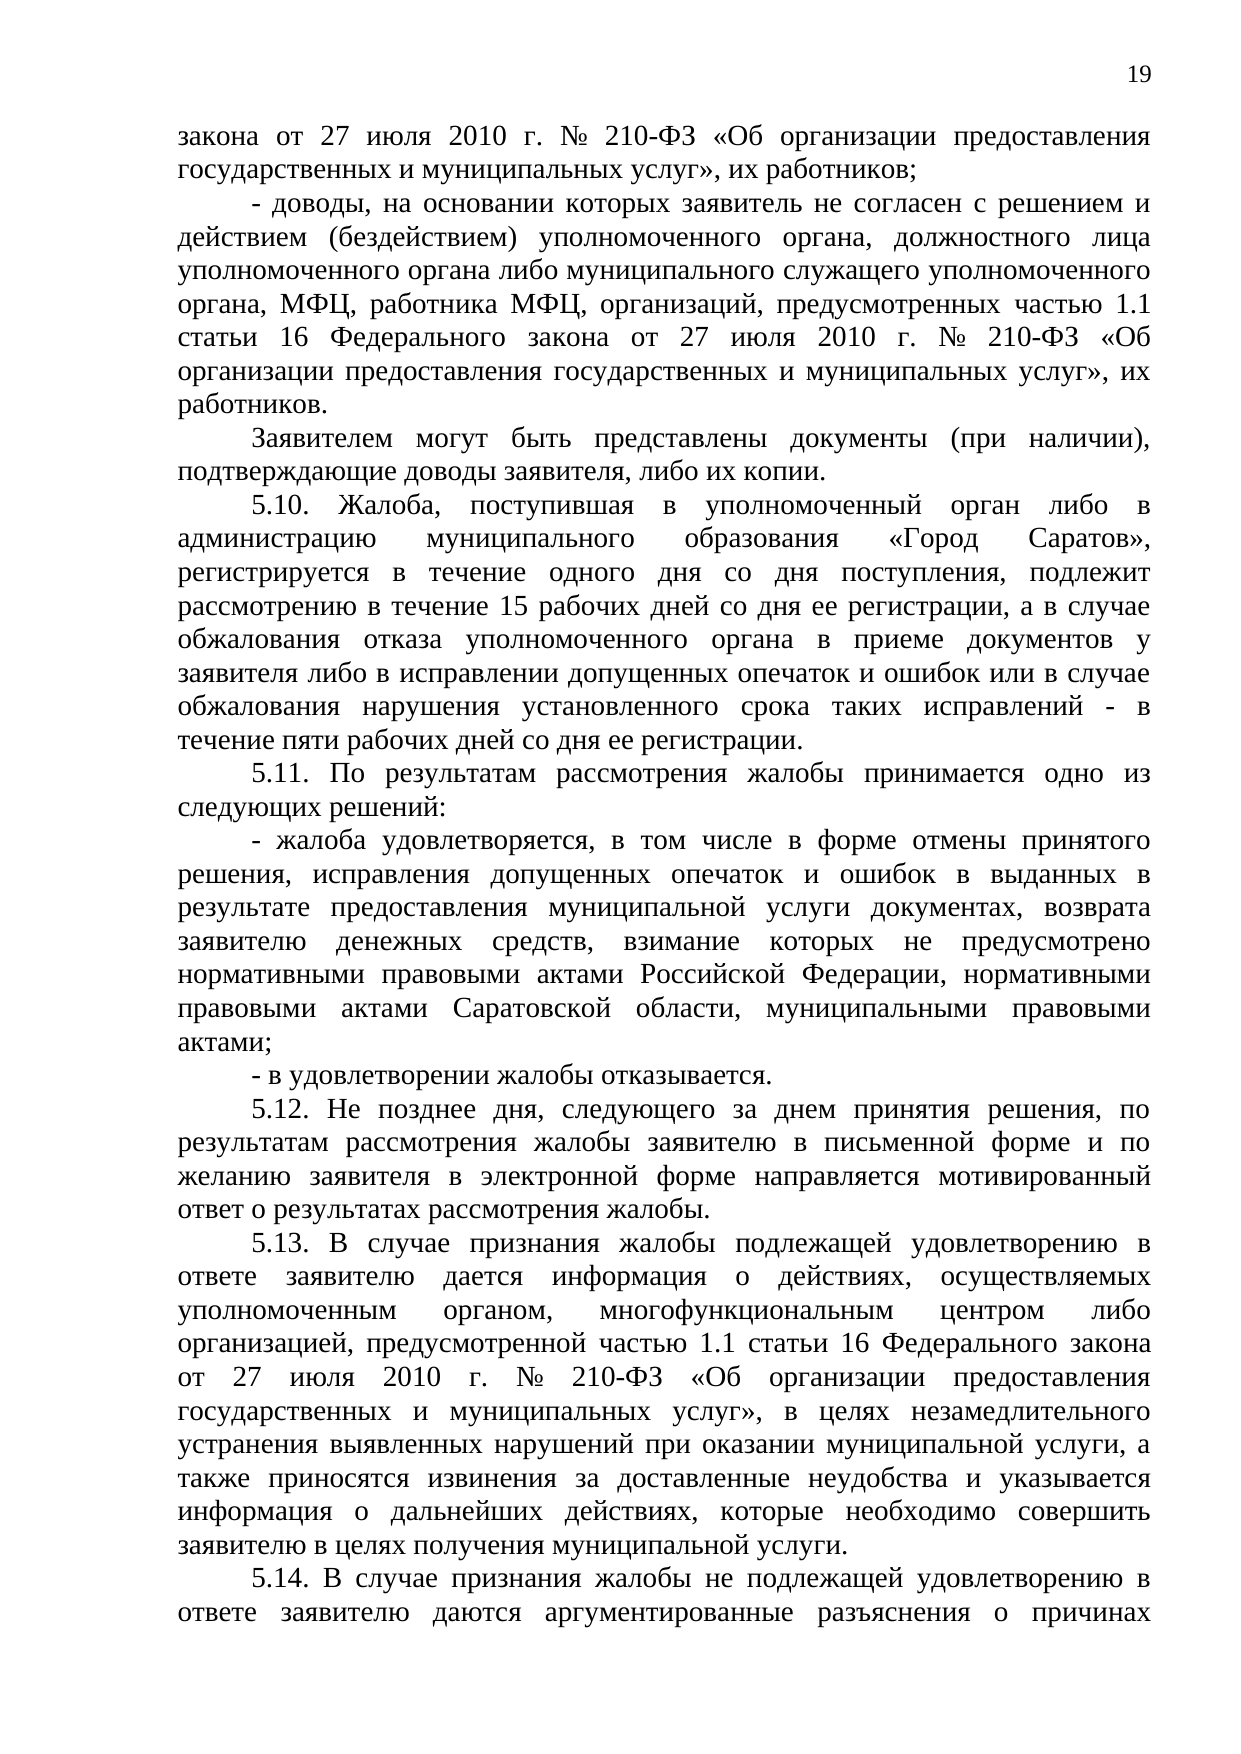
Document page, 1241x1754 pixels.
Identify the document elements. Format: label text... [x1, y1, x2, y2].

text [177, 1560, 1152, 1627]
text - жалоба удовлетворяется, в том числе в форме отмены принятого решения, исправления допущенных опечаток и ошибок в выданных в результате предоставления муниципальной услуги документах, возврата заявителю денежных средств, взимание которых не предусмотрено нормативными правовыми актами Российской Федерации, нормативными правовыми актами Саратовской области, муниципальными правовыми актами; [177, 822, 1152, 1057]
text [177, 118, 1152, 185]
text 5.11. По результатам рассмотрения жалобы принимается одно из следующих решений: [177, 755, 1152, 822]
text 5.10. Жалоба, поступившая в уполномоченный орган либо в администрацию муниципального образования «Город Саратов», регистрируется в течение одного дня со дня поступления, подлежит рассмотрению в течение 15 рабочих дней со дня ее регистрации, а в случае обжалования отказа уполномоченного органа в приеме документов у заявителя либо в исправлении допущенных опечаток и ошибок или в случае обжалования нарушения установленного срока таких исправлений - в течение пяти рабочих дней со дня ее регистрации. [177, 487, 1152, 755]
text Заявителем могут быть представлены документы (при наличии), подтверждающие доводы заявителя, либо их копии. [177, 420, 1152, 487]
text - доводы, на основании которых заявитель не согласен с решением и действием (бездействием) уполномоченного органа, должностного лица уполномоченного органа либо муниципального служащего уполномоченного органа, МФЦ, работника МФЦ, организаций, предусмотренных частью 1.1 статьи 16 Федерального закона от 27 июля 2010 г. № 210-ФЗ «Об организации предоставления государственных и муниципальных услуг», их работников. [177, 185, 1152, 420]
text 5.13. В случае признания жалобы подлежащей удовлетворению в ответе заявителю дается информация о действиях, осуществляемых уполномоченным органом, многофункциональным центром либо организацией, предусмотренной частью 1.1 статьи 16 Федерального закона от 27 июля 2010 г. № 210-ФЗ «Об организации предоставления государственных и муниципальных услуг», в целях незамедлительного устранения выявленных нарушений при оказании муниципальной услуги, а также приносятся извинения за доставленные неудобства и указывается информация о дальнейших действиях, которые необходимо совершить заявителю в целях получения муниципальной услуги. [177, 1225, 1152, 1560]
text - в удовлетворении жалобы отказывается. [177, 1057, 1152, 1091]
text 5.12. Не позднее дня, следующего за днем принятия решения, по результатам рассмотрения жалобы заявителю в письменной форме и по желанию заявителя в электронной форме направляется мотивированный ответ о результатах рассмотрения жалобы. [177, 1091, 1152, 1225]
